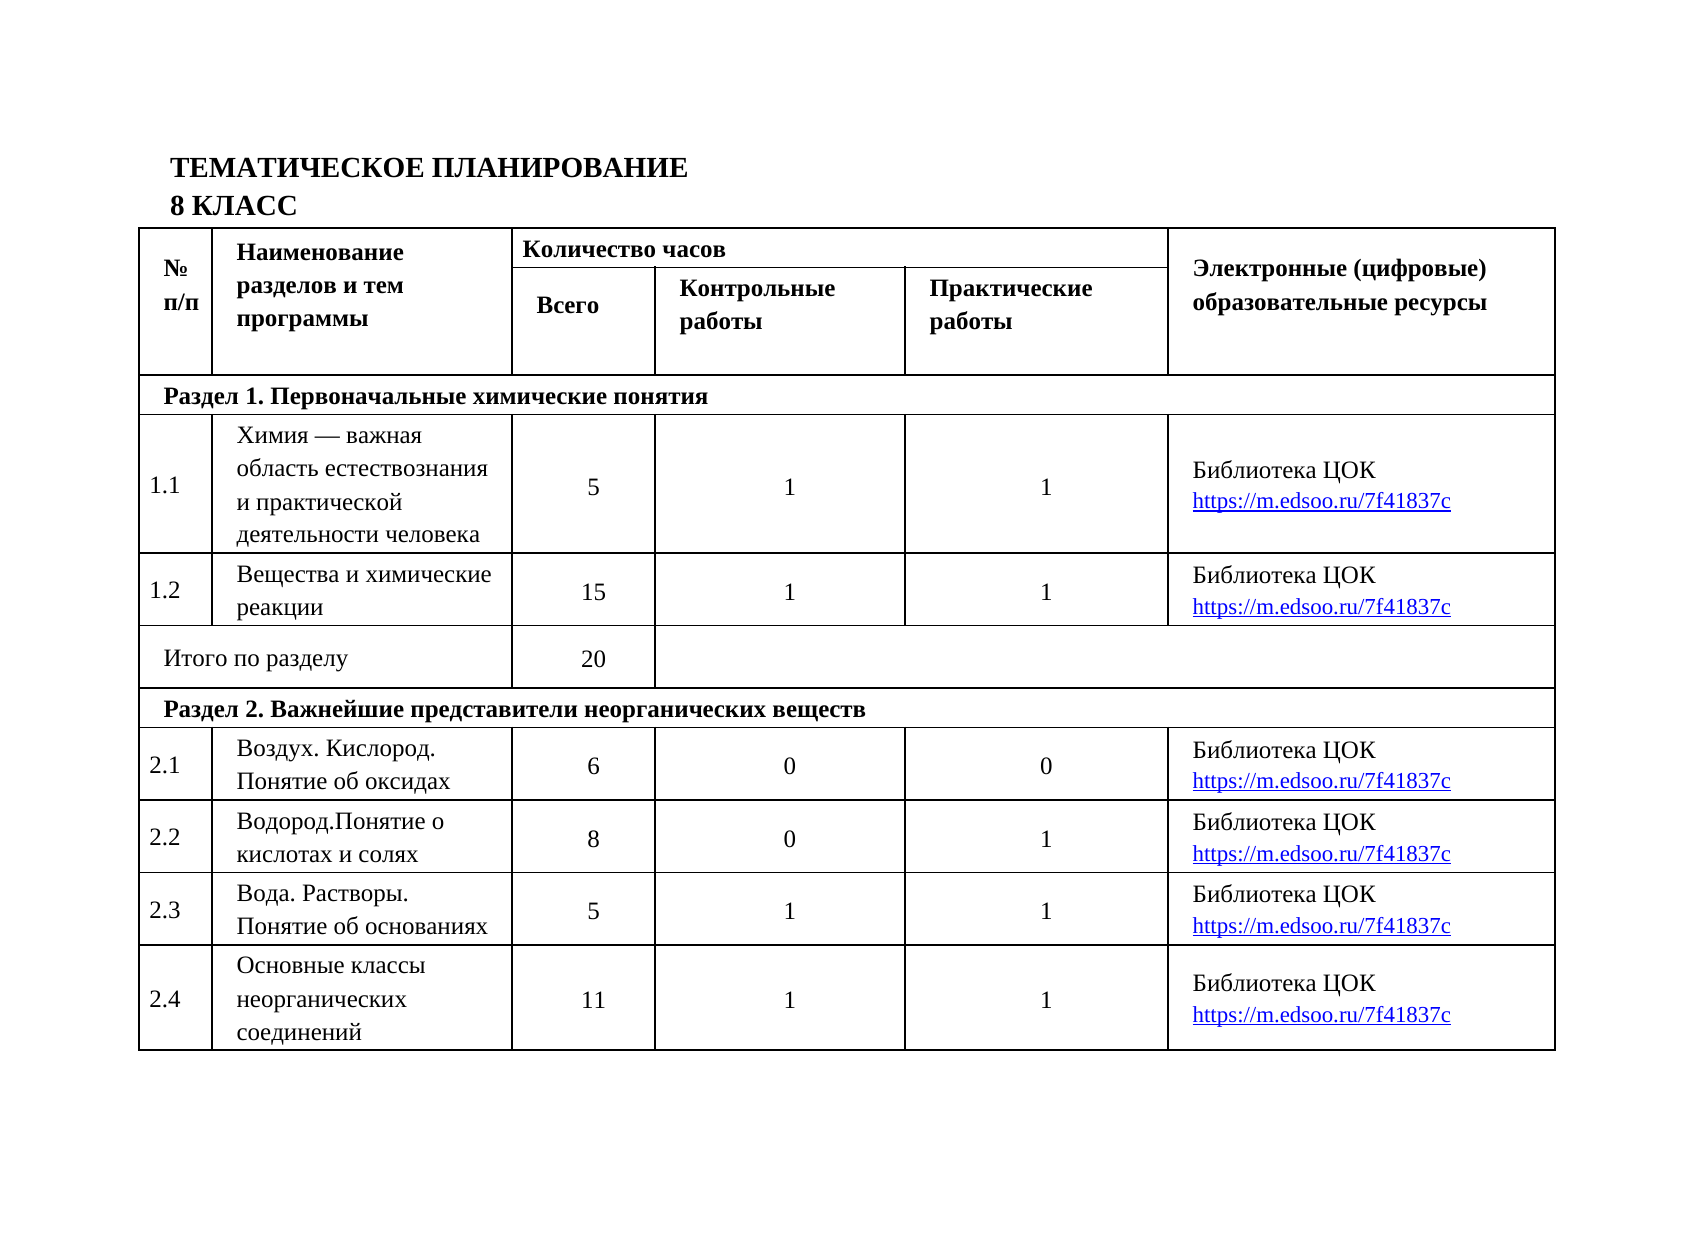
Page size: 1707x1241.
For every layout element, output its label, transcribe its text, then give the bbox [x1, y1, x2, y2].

table_cell Вещества и химические реакции [213, 554, 511, 624]
table_cell 2.4 [140, 946, 211, 1049]
table_cell 1 [906, 873, 1167, 944]
table_cell 1 [906, 946, 1167, 1049]
table_cell Вода. Растворы. Понятие об основаниях [213, 873, 511, 944]
table_cell Всего [513, 268, 654, 374]
table_cell 6 [513, 728, 654, 799]
table_cell Итого по разделу [140, 626, 511, 687]
table_cell Раздел 1. Первоначальные химические понятия [140, 376, 1554, 414]
table_cell Библиотека ЦОК https://m.edsoo.ru/7f41837c [1169, 728, 1554, 799]
table_cell 5 [513, 873, 654, 944]
table_header Количество часов [513, 229, 1167, 266]
table_cell Водород.Понятие о кислотах и солях [213, 801, 511, 871]
table_cell 1.2 [140, 554, 211, 624]
table_cell Библиотека ЦОК https://m.edsoo.ru/7f41837c [1169, 946, 1554, 1049]
table_cell 1 [906, 801, 1167, 871]
table_cell 1 [656, 554, 904, 624]
table_header № п/п [140, 229, 211, 374]
table_cell Библиотека ЦОК https://m.edsoo.ru/7f41837c [1169, 554, 1554, 624]
table_cell 0 [906, 728, 1167, 799]
table_cell 1 [906, 415, 1167, 552]
table_cell Библиотека ЦОК https://m.edsoo.ru/7f41837c [1169, 801, 1554, 871]
table_header Электронные (цифровые) образовательные ресурсы [1169, 229, 1554, 374]
table_cell 20 [513, 626, 654, 687]
table_cell Библиотека ЦОК https://m.edsoo.ru/7f41837c [1169, 415, 1554, 552]
table_cell Практические работы [906, 268, 1167, 374]
table_cell 2.1 [140, 728, 211, 799]
text 8 КЛАСС [162, 188, 1557, 222]
table_cell 2.2 [140, 801, 211, 871]
table_cell Основные классы неорганических соединений [213, 946, 511, 1049]
table_cell 15 [513, 554, 654, 624]
table_cell 1 [906, 554, 1167, 624]
text ТЕМАТИЧЕСКОЕ ПЛАНИРОВАНИЕ [162, 150, 1557, 183]
table_cell Контрольные работы [656, 268, 904, 374]
table_cell 1 [656, 415, 904, 552]
table_header Наименование разделов и тем программы [213, 229, 511, 374]
table_cell 8 [513, 801, 654, 871]
table_cell Раздел 2. Важнейшие представители неорганических веществ [140, 689, 1554, 727]
table_cell 1 [656, 873, 904, 944]
table_cell Воздух. Кислород. Понятие об оксидах [213, 728, 511, 799]
table_cell 1 [656, 946, 904, 1049]
table_cell 1.1 [140, 415, 211, 552]
table_cell 11 [513, 946, 654, 1049]
table_cell 0 [656, 801, 904, 871]
table_cell 5 [513, 415, 654, 552]
table_cell [656, 626, 1554, 687]
table_cell Химия — важная область естествознания и практической деятельности человека [213, 415, 511, 552]
table_cell 0 [656, 728, 904, 799]
table_cell Библиотека ЦОК https://m.edsoo.ru/7f41837c [1169, 873, 1554, 944]
table_cell 2.3 [140, 873, 211, 944]
